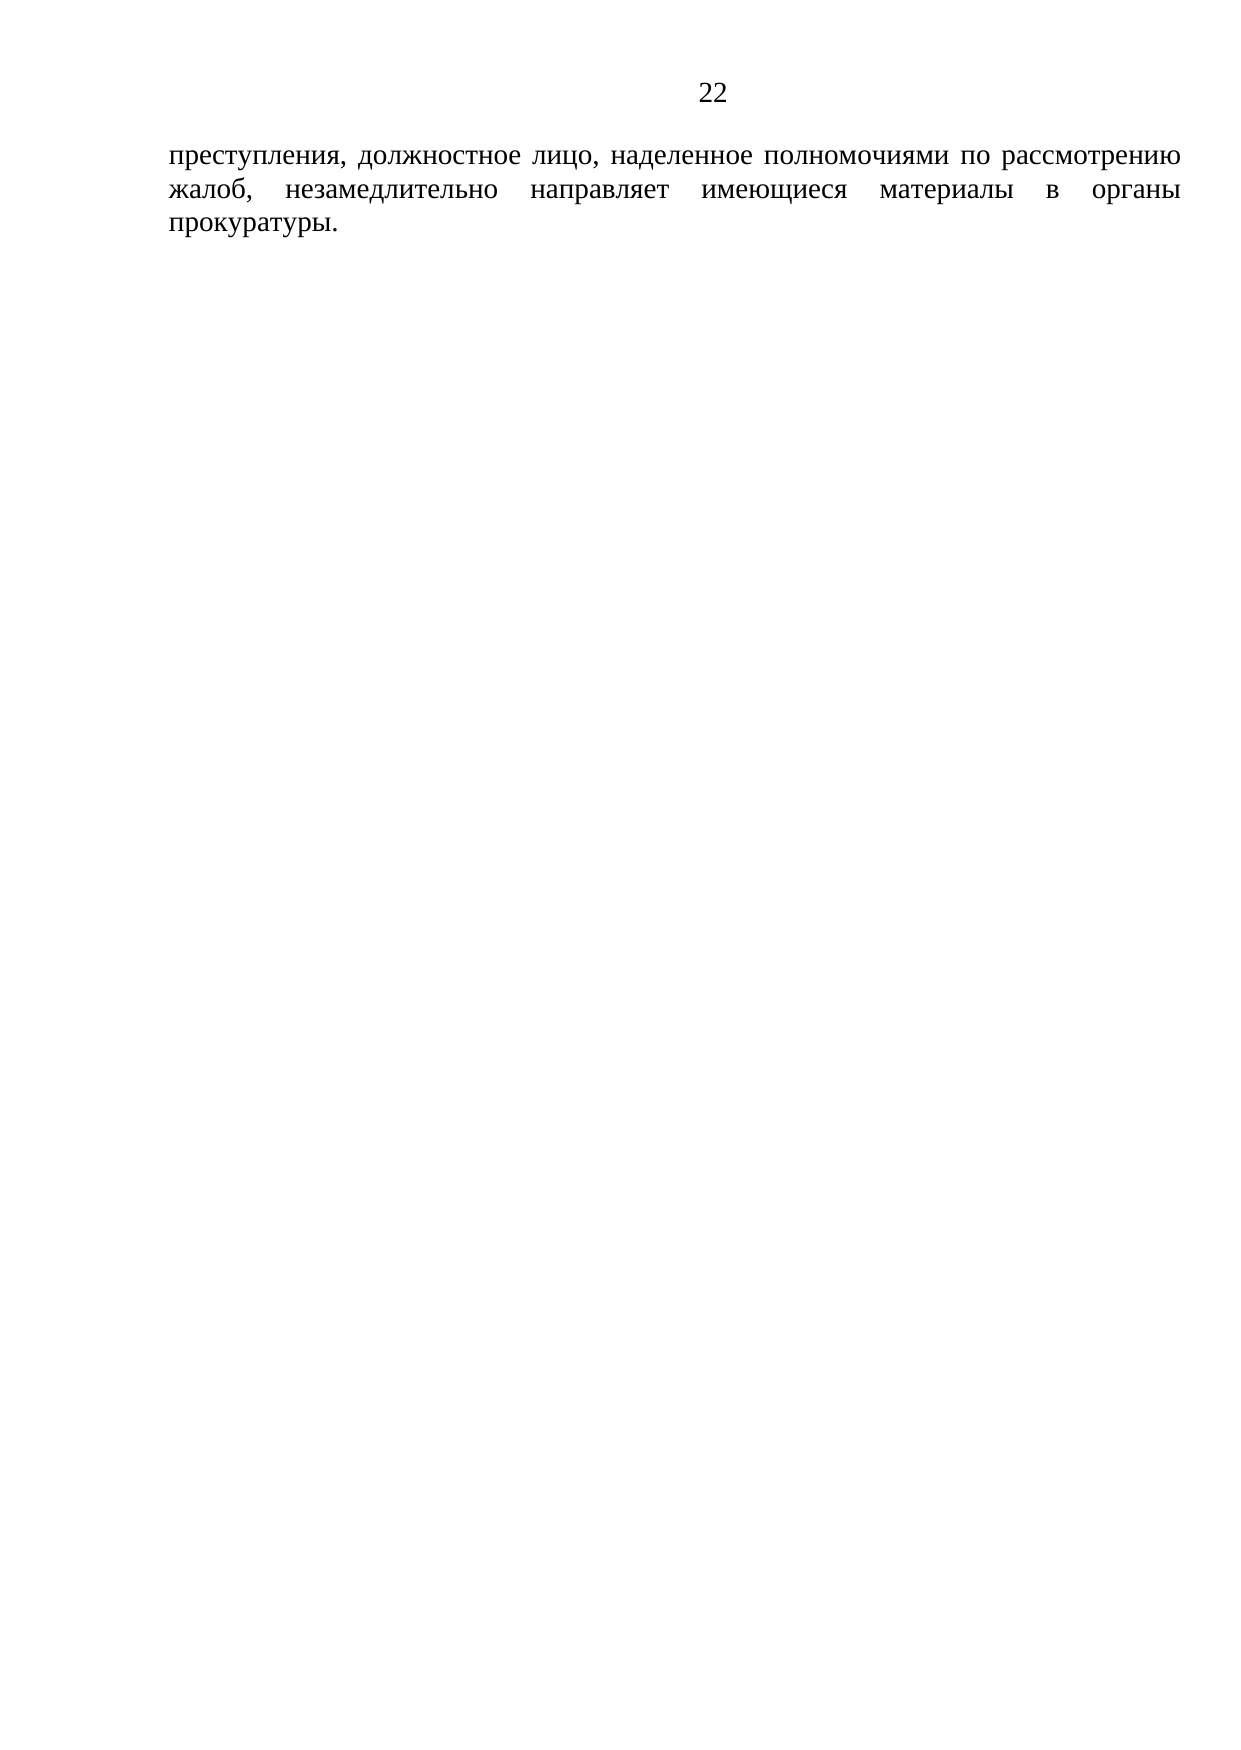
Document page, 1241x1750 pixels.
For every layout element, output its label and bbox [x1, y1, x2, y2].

text [169, 137, 1182, 238]
